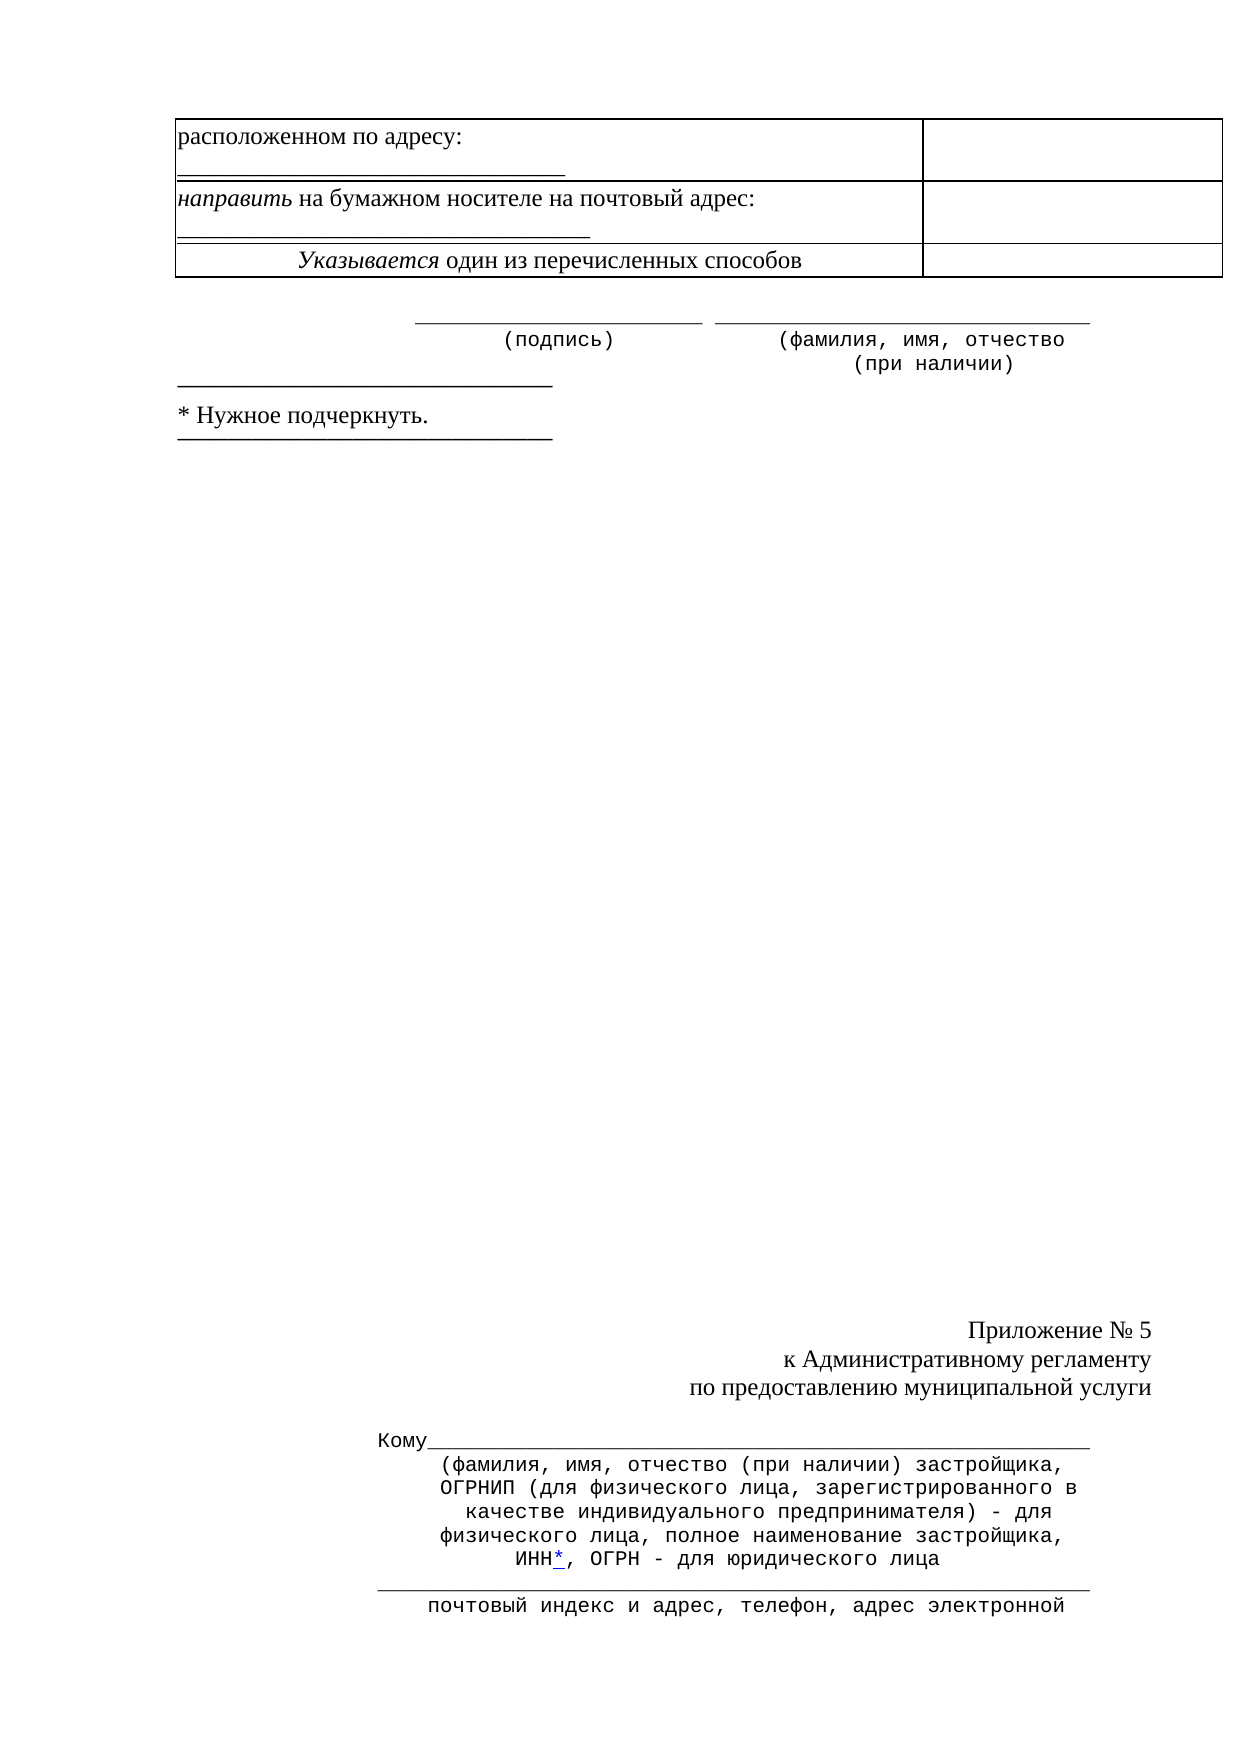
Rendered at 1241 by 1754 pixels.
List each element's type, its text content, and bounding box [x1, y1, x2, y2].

table_cell [924, 120, 1222, 180]
table_cell Указывается один из перечисленных способов [176, 244, 922, 276]
text ────────────────────────────── [177, 429, 1152, 452]
table_cell [924, 244, 1222, 276]
text _______________________ ______________________________ [177, 306, 1152, 329]
table_cell направить на бумажном носителе на почтовый адрес: _________________________________ [176, 181, 922, 242]
text * Нужное подчеркнуть. [177, 400, 1152, 429]
text почтовый индекс и адрес, телефон, адрес электронной [177, 1596, 1152, 1619]
text ────────────────────────────── [177, 376, 1152, 400]
table_cell [924, 182, 1222, 242]
text (при наличии) [177, 353, 1152, 376]
text ОГРНИП (для физического лица, зарегистрированного в [177, 1477, 1152, 1501]
text Кому_____________________________________________________ [177, 1430, 1152, 1454]
text (подпись) (фамилия, имя, отчество [177, 329, 1152, 353]
text по предоставлению муниципальной услуги [177, 1372, 1152, 1401]
text (фамилия, имя, отчество (при наличии) застройщика, [177, 1454, 1152, 1477]
text к Административному регламенту [177, 1344, 1152, 1372]
text ИНН*, ОГРН - для юридического лица [177, 1548, 1152, 1572]
text физического лица, полное наименование застройщика, [177, 1524, 1152, 1548]
text качестве индивидуального предпринимателя) - для [177, 1501, 1152, 1524]
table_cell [176, 120, 922, 180]
text Приложение № 5 [177, 1315, 1152, 1344]
text _________________________________________________________ [177, 1572, 1152, 1596]
